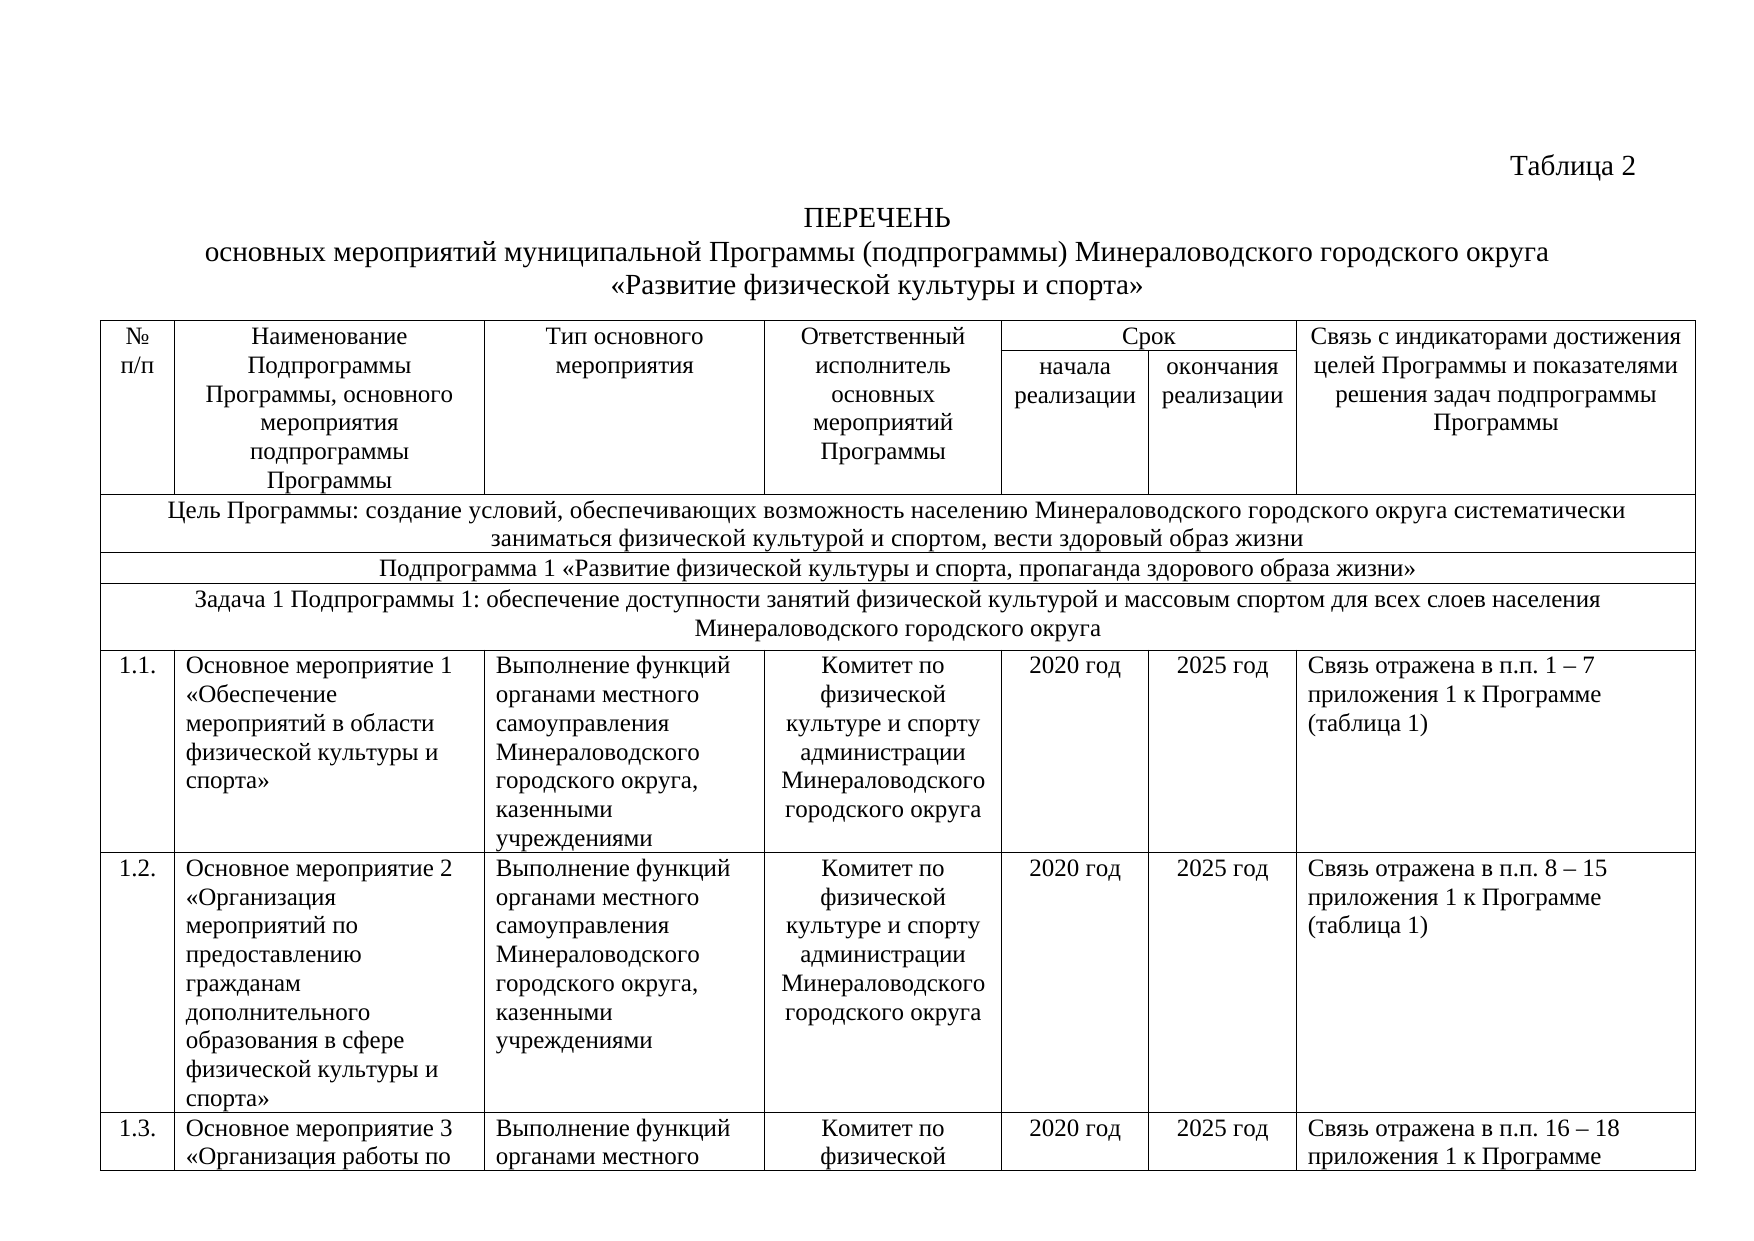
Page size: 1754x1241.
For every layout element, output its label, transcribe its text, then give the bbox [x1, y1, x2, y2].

table_header Тип основного мероприятия [485, 321, 764, 494]
table_cell Подпрограмма 1 «Развитие физической культуры и спорта, пропаганда здорового образа жизни» [101, 553, 1695, 583]
table_cell 1.1. [101, 651, 174, 852]
text основных мероприятий муниципальной Программы (подпрограммы) Минераловодского городского округа [118, 234, 1636, 267]
text «Развитие физической культуры и спорта» [118, 267, 1636, 301]
table_cell начала реализации [1002, 351, 1148, 494]
table_header Ответственный исполнитель основных мероприятий Программы [765, 321, 1001, 494]
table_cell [765, 853, 1001, 1112]
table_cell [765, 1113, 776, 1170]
table_cell 2025 год [1149, 651, 1296, 852]
text ПЕРЕЧЕНЬ [118, 200, 1636, 234]
table_cell 2020 год [1002, 1113, 1148, 1170]
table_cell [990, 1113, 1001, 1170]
table_cell Задача 1 Подпрограммы 1: обеспечение доступности занятий физической культурой и массовым спортом для всех слоев населения Минераловодского городского округа [101, 584, 1695, 649]
table_cell 2020 год [1002, 853, 1148, 1112]
table_header № п/п [101, 321, 174, 494]
table_cell 1.2. [101, 853, 174, 1112]
table_cell 2025 год [1149, 1113, 1296, 1170]
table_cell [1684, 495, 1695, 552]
table_cell окончания реализации [1149, 351, 1296, 494]
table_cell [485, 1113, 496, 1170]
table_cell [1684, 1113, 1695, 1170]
table_header Связь с индикаторами достижения целей Программы и показателями решения задач подпрограммы Программы [1297, 321, 1695, 494]
table_cell 1.3. [101, 1113, 174, 1170]
table_cell Выполнение функций органами местного самоуправления Минераловодского городского округа, казенными учреждениями [485, 853, 764, 1112]
table_cell Комитет по физической культуре и спорту администрации Минераловодского городского округа [765, 651, 1001, 852]
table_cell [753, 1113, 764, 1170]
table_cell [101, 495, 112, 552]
table_cell Связь отражена в п.п. 1 – 7 приложения 1 к Программе (таблица 1) [1297, 651, 1695, 852]
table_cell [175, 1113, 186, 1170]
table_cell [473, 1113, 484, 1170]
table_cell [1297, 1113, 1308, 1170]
table_cell 2020 год [1002, 651, 1148, 852]
table_cell Основное мероприятие 1 «Обеспечение мероприятий в области физической культуры и спорта» [175, 651, 484, 852]
table_cell Связь отражена в п.п. 8 – 15 приложения 1 к Программе (таблица 1) [1297, 853, 1695, 1112]
text Таблица 2 [118, 148, 1636, 181]
table_cell 2025 год [1149, 853, 1296, 1112]
